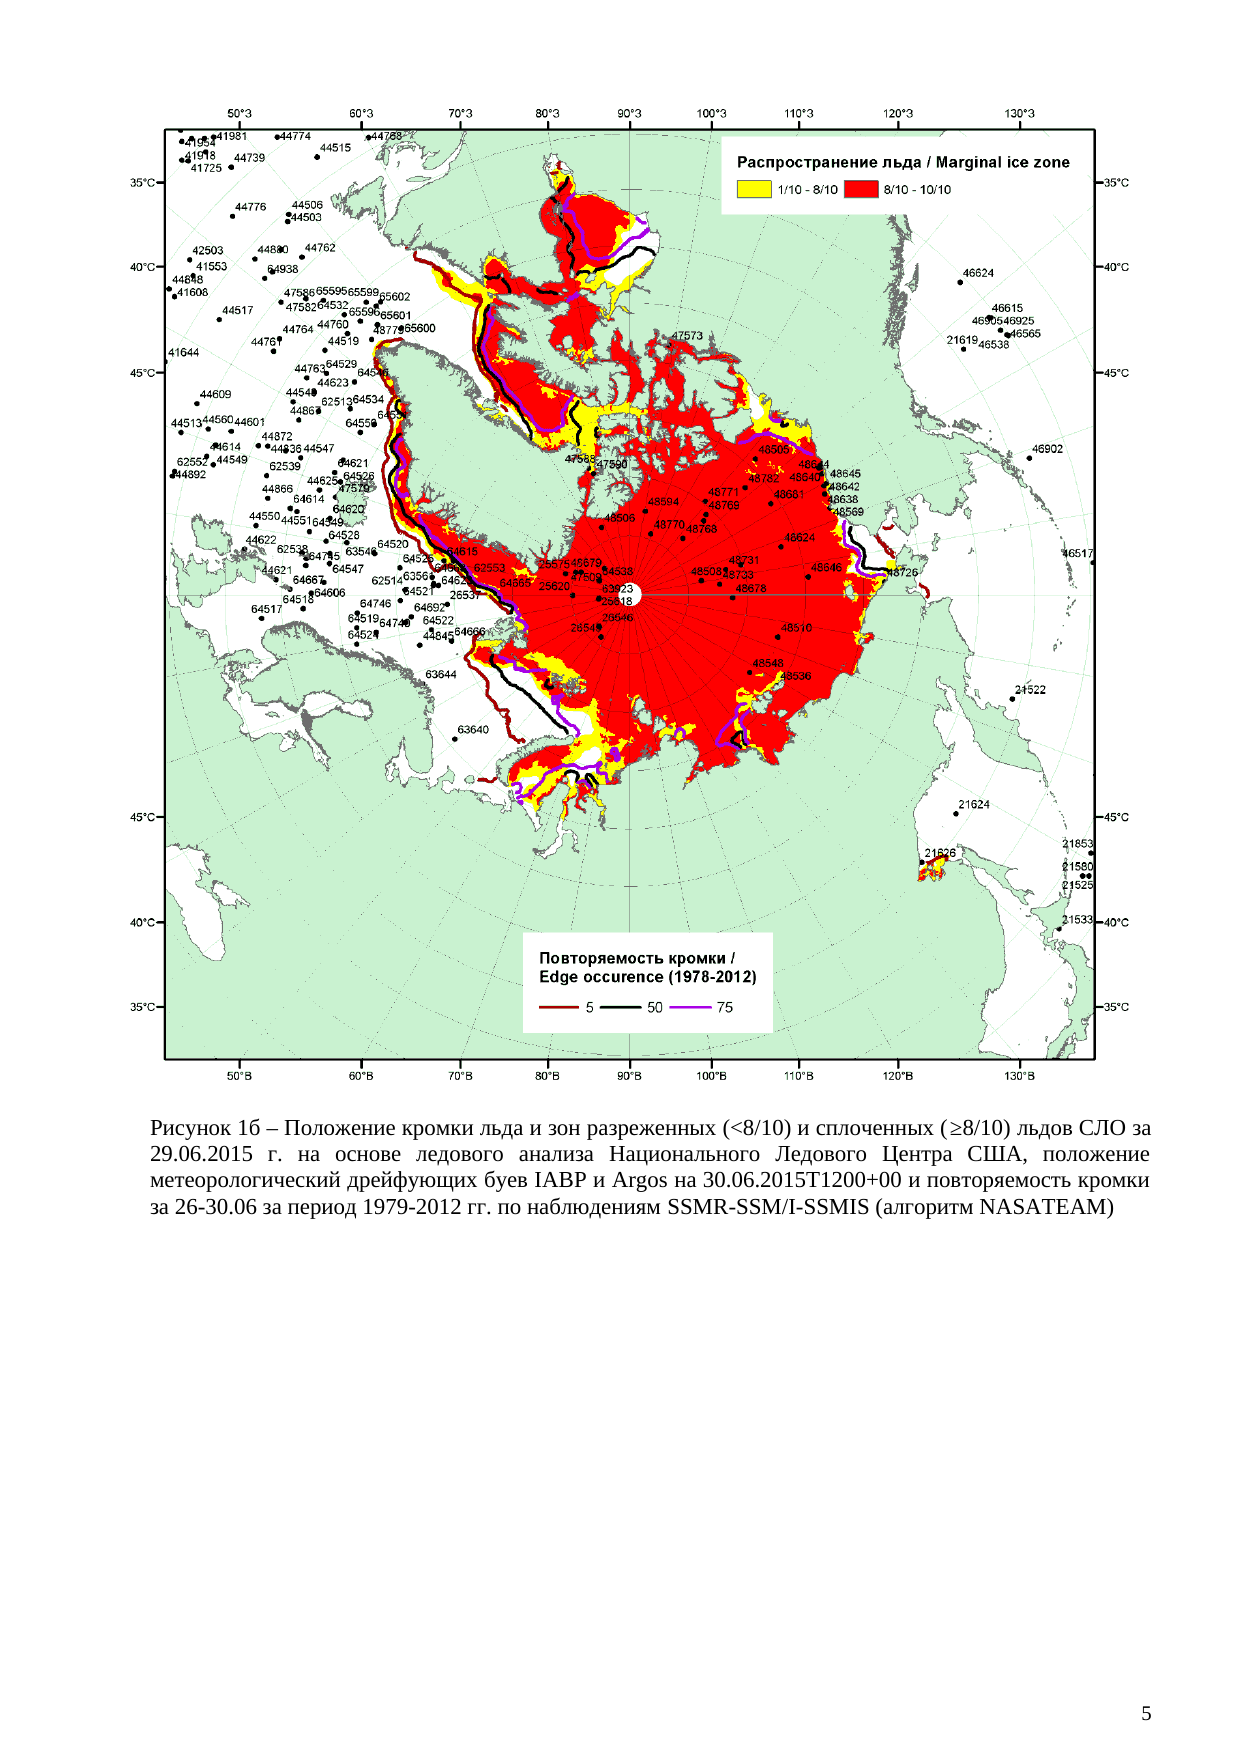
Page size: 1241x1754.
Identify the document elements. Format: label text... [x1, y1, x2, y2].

picture [0, 99, 1241, 1090]
subtitle Рисунок 1б – Положение кромки льда и зон разреженных (<8/10) и сплоченных (≥8/10) льдов СЛО за 29.06.2015 г. на основе ледового анализа Национального Ледового Центра США, положение метеорологический дрейфующих буев IABP и Argos на 30.06.2015T1200+00 и повторяемость кромки за 26-30.06 за период 1979-2012 гг. по наблюдениям SSMR-SSM/I-SSMIS (алгоритм NASATEAM) [150, 1114, 1152, 1219]
